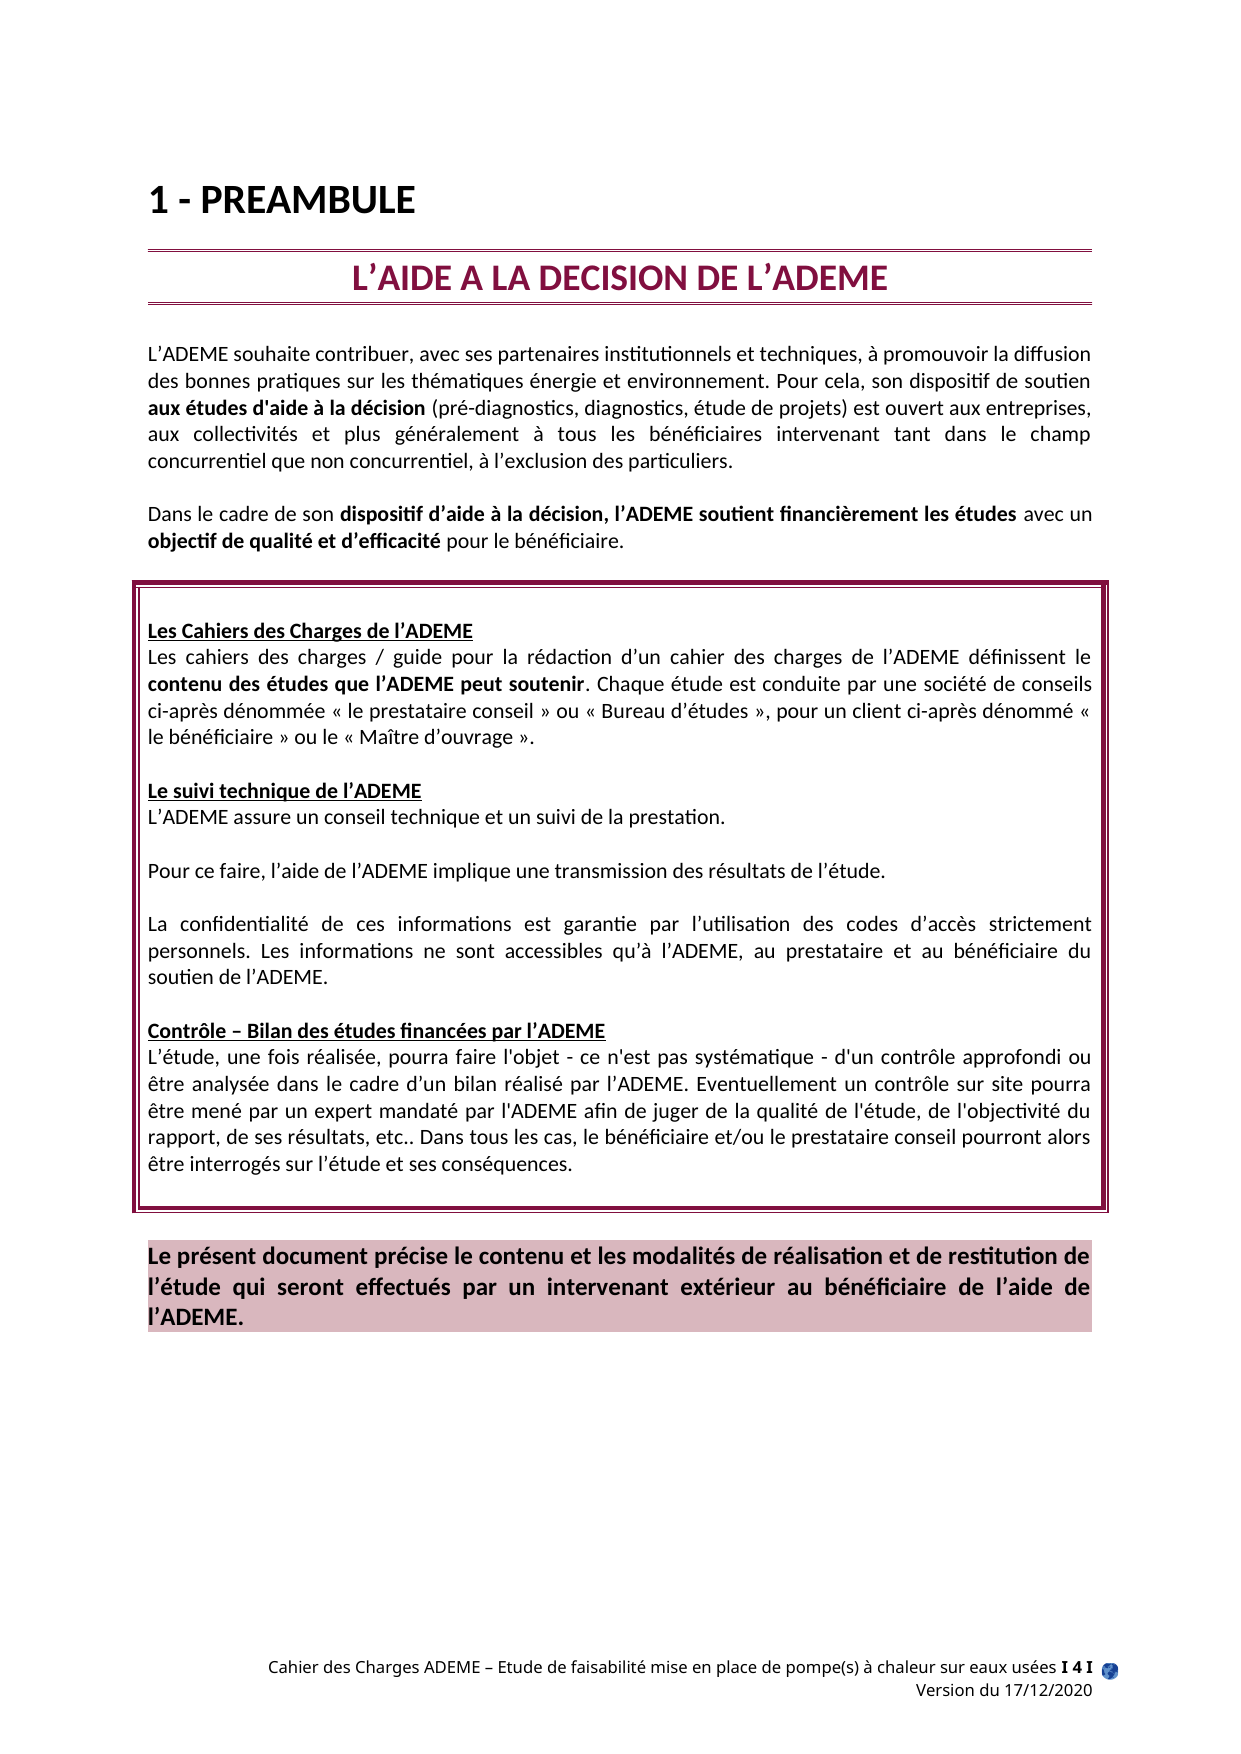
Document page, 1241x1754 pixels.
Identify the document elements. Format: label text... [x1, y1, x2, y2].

text Pour ce faire, l’aide de l’ADEME implique une transmission des résultats de l’étude. [148, 857, 1092, 883]
text L’ADEME souhaite contribuer, avec ses partenaires institutionnels et techniques, à promouvoir la diffusion des bonnes pratiques sur les thématiques énergie et environnement. Pour cela, son dispositif de soutien aux études d'aide à la décision (pré-diagnostics, diagnostics, étude de projets) est ouvert aux entreprises, aux collectivités et plus généralement à tous les bénéficiaires intervenant tant dans le champ concurrentiel que non concurrentiel, à l’exclusion des particuliers. [148, 340, 1092, 474]
text L’AIDE A LA DECISION DE L’ADEME [148, 252, 1092, 302]
text Les cahiers des charges / guide pour la rédaction d’un cahier des charges de l’ADEME définissent le contenu des études que l’ADEME peut soutenir. Chaque étude est conduite par une société de conseils ci-après dénommée « le prestataire conseil » ou « Bureau d’études », pour un client ci-après dénommé « le bénéficiaire » ou le « Maître d’ouvrage ». [148, 643, 1092, 750]
text L’étude, une fois réalisée, pourra faire l'objet - ce n'est pas systématique - d'un contrôle approfondi ou être analysée dans le cadre d’un bilan réalisé par l’ADEME. Eventuellement un contrôle sur site pourra être mené par un expert mandaté par l'ADEME afin de juger de la qualité de l'étude, de l'objectivité du rapport, de ses résultats, etc.. Dans tous les cas, le bénéficiaire et/ou le prestataire conseil pourront alors être interrogés sur l’étude et ses conséquences. [148, 1043, 1092, 1177]
text Le suivi technique de l’ADEME [148, 777, 1092, 803]
subtitle PREAMBULE [148, 173, 1092, 223]
text Contrôle – Bilan des études financées par l’ADEME [148, 1017, 1092, 1043]
text Les Cahiers des Charges de l’ADEME [148, 617, 1092, 643]
text L’ADEME assure un conseil technique et un suivi de la prestation. [148, 803, 1092, 830]
text La confidentialité de ces informations est garantie par l’utilisation des codes d’accès strictement personnels. Les informations ne sont accessibles qu’à l’ADEME, au prestataire et au bénéficiaire du soutien de l’ADEME. [148, 910, 1092, 990]
picture [1101, 1663, 1119, 1680]
text Dans le cadre de son dispositif d’aide à la décision, l’ADEME soutient financièrement les études avec un objectif de qualité et d’efficacité pour le bénéficiaire. [148, 500, 1092, 554]
text Le présent document précise le contenu et les modalités de réalisation et de restitution de l’étude qui seront effectués par un intervenant extérieur au bénéficiaire de l’aide de l’ADEME. [148, 1240, 1092, 1332]
